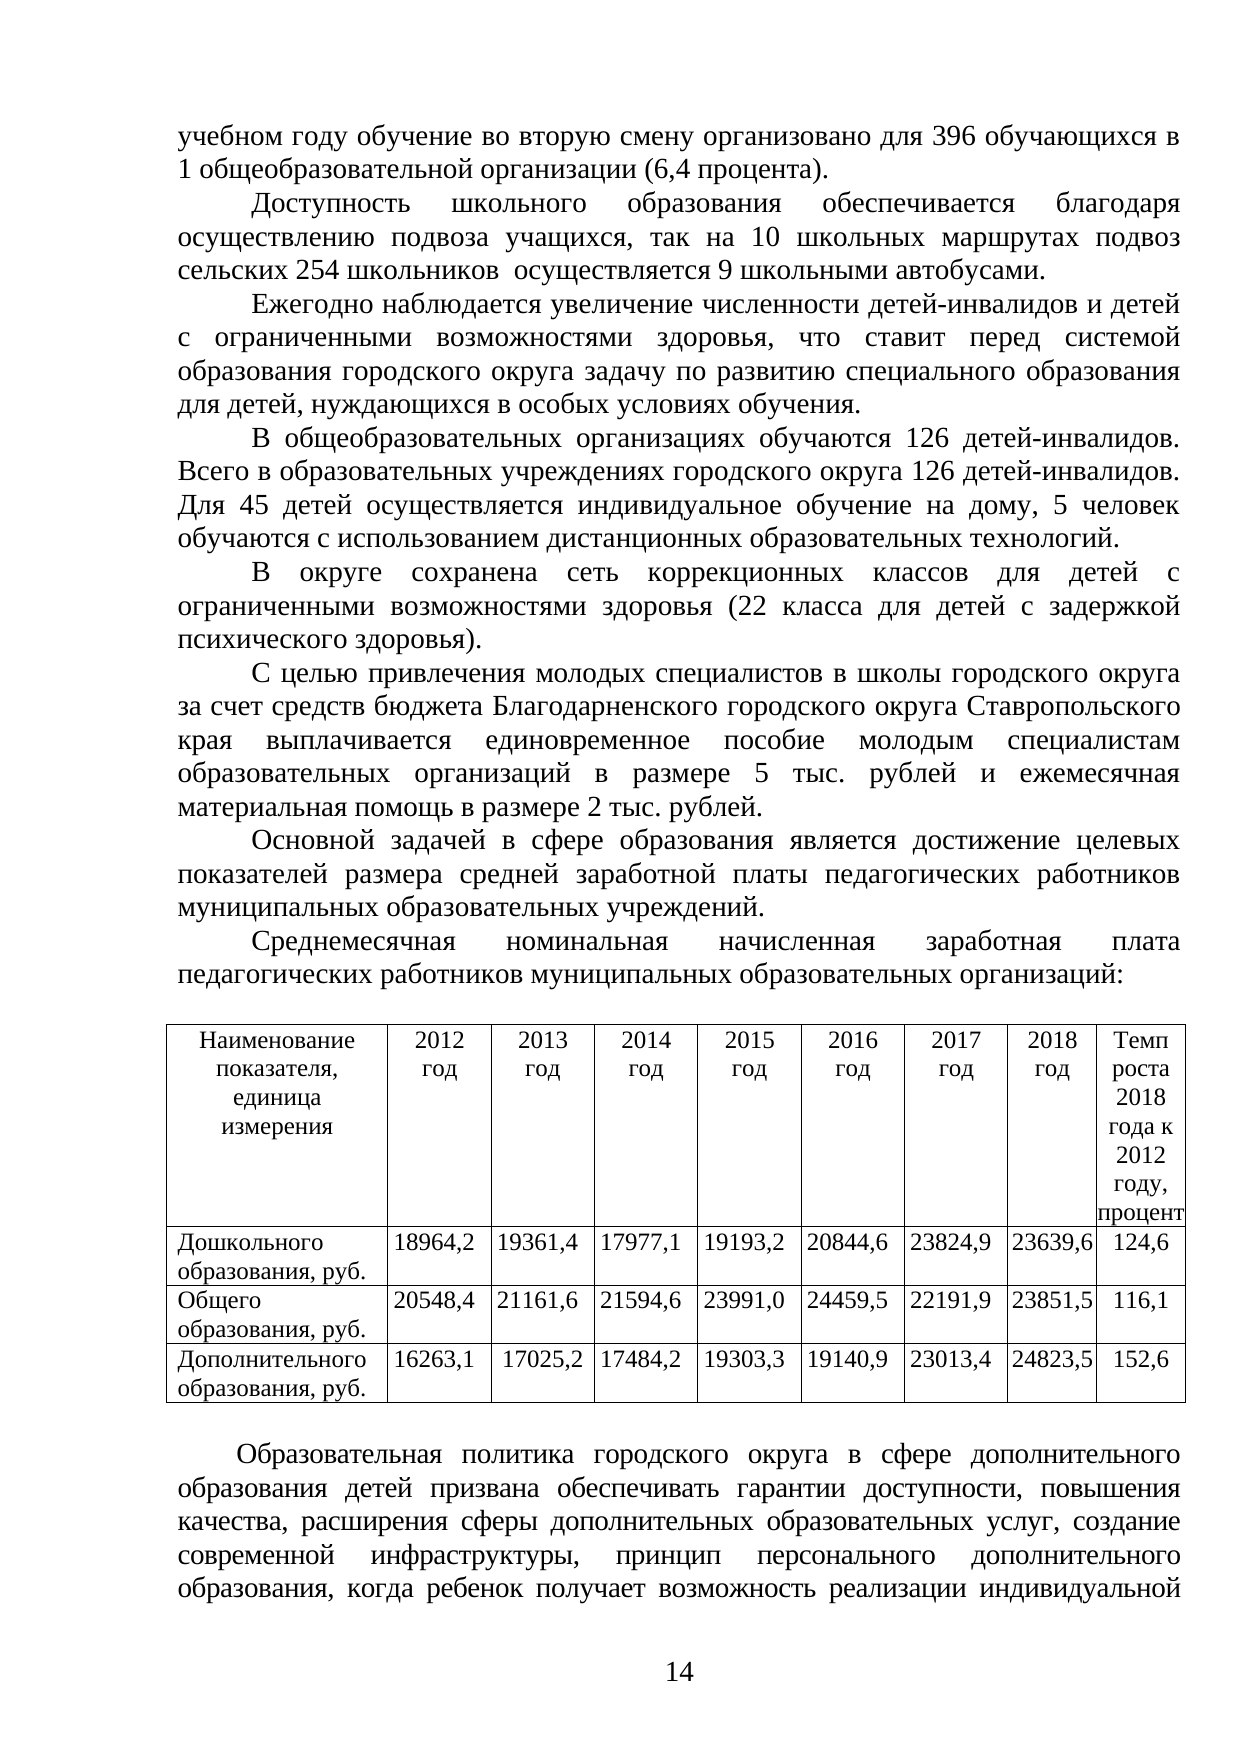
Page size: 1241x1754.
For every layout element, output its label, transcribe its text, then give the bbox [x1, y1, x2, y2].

table_cell 17484,2 [595, 1344, 697, 1402]
table_cell 24459,5 [802, 1286, 904, 1343]
text С целью привлечения молодых специалистов в школы городского округа за счет средств бюджета Благодарненского городского округа Ставропольского края выплачивается единовременное пособие молодым специалистам образовательных организаций в размере 5 тыс. рублей и ежемесячная материальная помощь в размере 2 тыс. рублей. [177, 655, 1181, 822]
table_header 2013 год [492, 1025, 594, 1226]
table_cell 152,6 [1097, 1344, 1185, 1402]
table_cell 23824,9 [905, 1227, 1007, 1284]
table_cell Дополнительного образования, руб. [167, 1344, 387, 1402]
table_cell 20548,4 [388, 1286, 491, 1343]
table_cell 18964,2 [388, 1227, 491, 1284]
table_header 2015 год [698, 1025, 801, 1226]
table_cell 16263,1 [388, 1344, 491, 1402]
table_header Темп роста 2018 года к 2012 году, процент [1097, 1025, 1185, 1226]
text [177, 1436, 1181, 1604]
table_cell Общего образования, руб. [167, 1286, 387, 1343]
table_header 2018 год [1008, 1025, 1096, 1226]
table_cell 23851,5 [1008, 1286, 1096, 1343]
table_cell 19193,2 [698, 1227, 801, 1284]
text Среднемесячная номинальная начисленная заработная плата педагогических работников муниципальных образовательных организаций: [177, 923, 1181, 990]
table_header 2017 год [905, 1025, 1007, 1226]
table_cell 19303,3 [698, 1344, 801, 1402]
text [177, 118, 1181, 185]
text В округе сохранена сеть коррекционных классов для детей с ограниченными возможностями здоровья (22 класса для детей с задержкой психического здоровья). [177, 554, 1181, 655]
table_cell 21594,6 [595, 1286, 697, 1343]
table_cell 24823,5 [1008, 1344, 1096, 1402]
table_cell Дошкольного образования, руб. [167, 1227, 387, 1284]
table_cell 17977,1 [595, 1227, 697, 1284]
table_cell 19361,4 [492, 1227, 594, 1284]
text Основной задачей в сфере образования является достижение целевых показателей размера средней заработной платы педагогических работников муниципальных образовательных учреждений. [177, 822, 1181, 923]
table_cell 116,1 [1097, 1286, 1185, 1343]
table_header 2016 год [802, 1025, 904, 1226]
text Ежегодно наблюдается увеличение численности детей-инвалидов и детей с ограниченными возможностями здоровья, что ставит перед системой образования городского округа задачу по развитию специального образования для детей, нуждающихся в особых условиях обучения. [177, 286, 1181, 420]
table_cell 19140,9 [802, 1344, 904, 1402]
table_cell 23991,0 [698, 1286, 801, 1343]
table_cell 23013,4 [905, 1344, 1007, 1402]
table_cell 21161,6 [492, 1286, 594, 1343]
table_header 2014 год [595, 1025, 697, 1226]
table_cell 23639,6 [1008, 1227, 1096, 1284]
table_header Наименование показателя, единица измерения [167, 1025, 387, 1226]
table_cell 22191,9 [905, 1286, 1007, 1343]
table_cell 124,6 [1097, 1227, 1185, 1284]
text В общеобразовательных организациях обучаются 126 детей-инвалидов. Всего в образовательных учреждениях городского округа 126 детей-инвалидов. Для 45 детей осуществляется индивидуальное обучение на дому, 5 человек обучаются с использованием дистанционных образовательных технологий. [177, 420, 1181, 554]
text Доступность школьного образования обеспечивается благодаря осуществлению подвоза учащихся, так на 10 школьных маршрутах подвоз сельских 254 школьников осуществляется 9 школьными автобусами. [177, 185, 1181, 286]
table_header 2012 год [388, 1025, 491, 1226]
table_cell 20844,6 [802, 1227, 904, 1284]
table_cell 17025,2 [492, 1344, 594, 1402]
